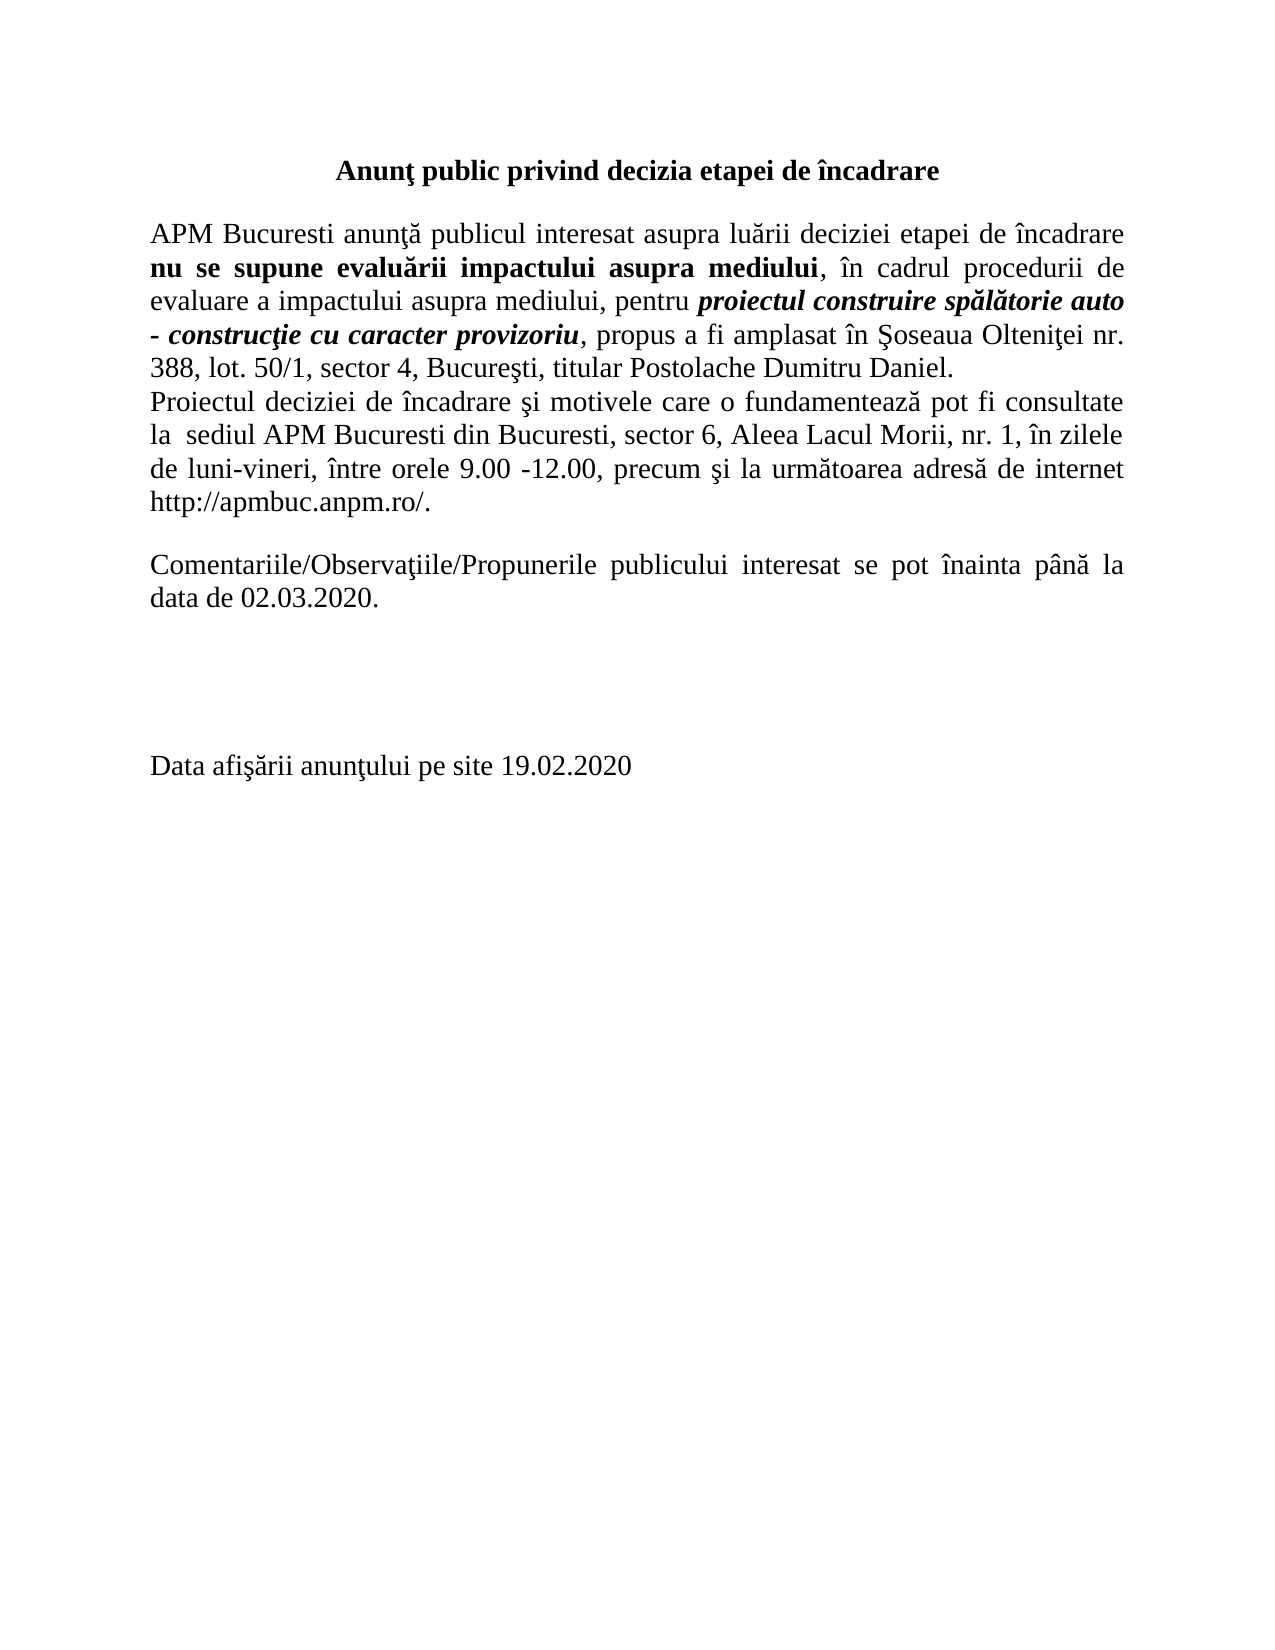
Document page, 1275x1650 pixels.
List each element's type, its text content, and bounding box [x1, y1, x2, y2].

text APM Bucuresti anunţă publicul interesat asupra luării deciziei etapei de încadrare nu se supune evaluării impactului asupra mediului, în cadrul procedurii de evaluare a impactului asupra mediului, pentru proiectul construire spălătorie auto - construcţie cu caracter provizoriu, propus a fi amplasat în Şoseaua Olteniţei nr. 388, lot. 50/1, sector 4, Bucureşti, titular Postolache Dumitru Daniel. [150, 216, 1125, 384]
text Comentariile/Observaţiile/Propunerile publicului interesat se pot înainta până la data de 02.03.2020. [150, 547, 1125, 614]
text Proiectul deciziei de încadrare şi motivele care o fundamentează pot fi consultate la sediul APM Bucuresti din Bucuresti, sector 6, Aleea Lacul Morii, nr. 1, în zilele de luni-vineri, între orele 9.00 -12.00, precum şi la următoarea adresă de internet http://apmbuc.anpm.ro/. [150, 384, 1125, 518]
text Anunţ public privind decizia etapei de încadrare [150, 153, 1125, 186]
text Data afişării anunţului pe site 19.02.2020 [150, 748, 1125, 782]
